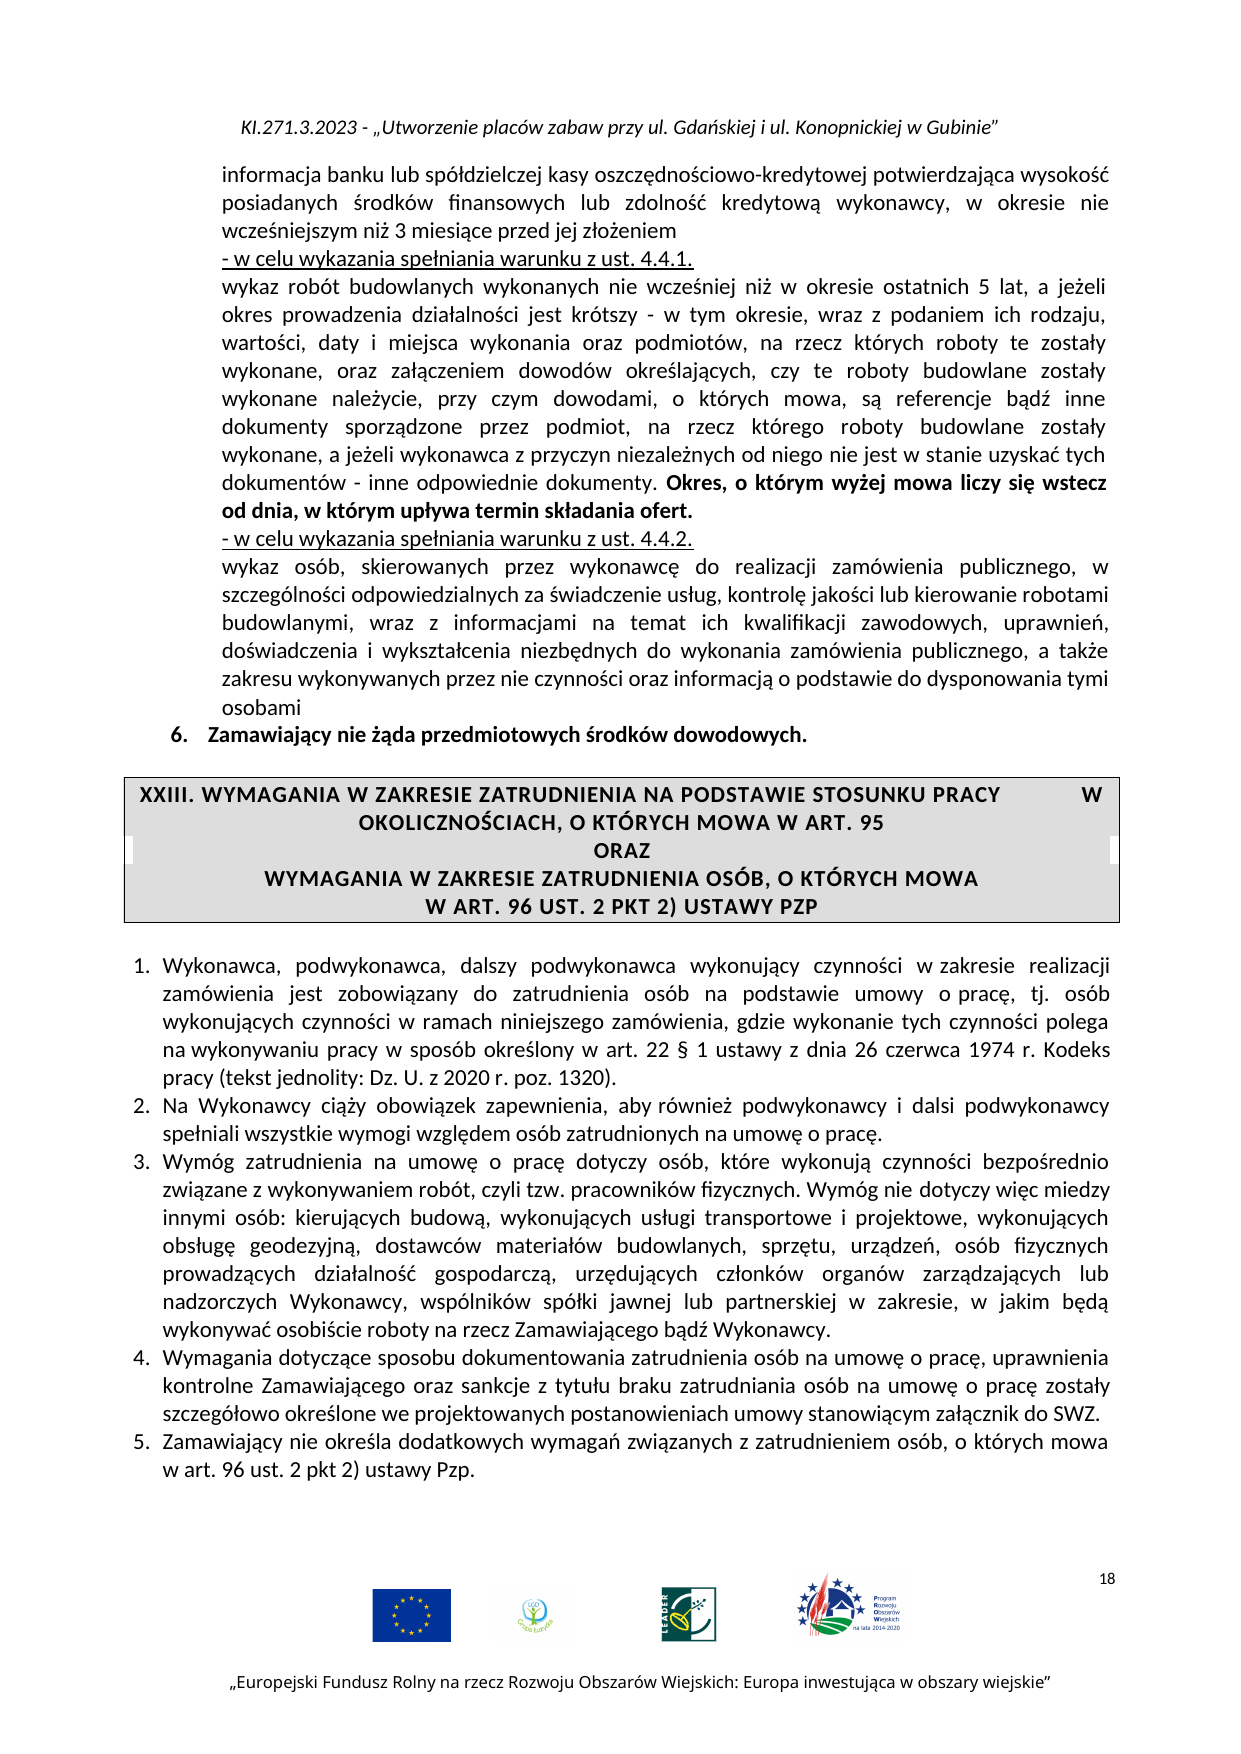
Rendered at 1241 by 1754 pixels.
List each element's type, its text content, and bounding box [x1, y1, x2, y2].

list Wymóg zatrudnienia na umowę o pracę dotyczy osób, które wykonują czynności bezpośrednio związane z wykonywaniem robót, czyli tzw. pracowników fizycznych. Wymóg nie dotyczy więc miedzy innymi osób: kierujących budową, wykonujących usługi transportowe i projektowe, wykonujących obsługę geodezyjną, dostawców materiałów budowlanych, sprzętu, urządzeń, osób fizycznych prowadzących działalność gospodarczą, urzędujących członków organów zarządzających lub nadzorczych Wykonawcy, wspólników spółki jawnej lub partnerskiej w zakresie, w jakim będą wykonywać osobiście roboty na rzecz Zamawiającego bądź Wykonawcy. [133, 1147, 1110, 1343]
text wykaz osób, skierowanych przez wykonawcę do realizacji zamówienia publicznego, w szczególności odpowiedzialnych za świadczenie usług, kontrolę jakości lub kierowanie robotami budowlanymi, wraz z informacjami na temat ich kwalifikacji zawodowych, uprawnień, doświadczenia i wykształcenia niezbędnych do wykonania zamówienia publicznego, a także zakresu wykonywanych przez nie czynności oraz informacją o podstawie do dysponowania tymi osobami [222, 552, 1110, 721]
picture [661, 1587, 717, 1642]
subtitle ORAZ [133, 836, 1110, 861]
list Zamawiający nie żąda przedmiotowych środków dowodowych. [170, 721, 1110, 749]
list Wymagania dotyczące sposobu dokumentowania zatrudnienia osób na umowę o pracę, uprawnienia kontrolne Zamawiającego oraz sankcje z tytułu braku zatrudniania osób na umowę o pracę zostały szczegółowo określone we projektowanych postanowieniach umowy stanowiącym załącznik do SWZ. [133, 1343, 1110, 1427]
text - w celu wykazania spełniania warunku z ust. 4.4.1. [177, 244, 1110, 272]
list Na Wykonawcy ciąży obowiązek zapewnienia, aby również podwykonawcy i dalsi podwykonawcy spełniali wszystkie wymogi względem osób zatrudnionych na umowę o pracę. [133, 1091, 1110, 1147]
picture [494, 1584, 575, 1642]
text - w celu wykazania spełniania warunku z ust. 4.4.2. [177, 524, 1110, 552]
picture [372, 1589, 451, 1642]
text informacja banku lub spółdzielczej kasy oszczędnościowo-kredytowej potwierdzająca wysokość posiadanych środków finansowych lub zdolność kredytową wykonawcy, w okresie nie wcześniejszym niż 3 miesiące przed jej złożeniem [222, 160, 1110, 244]
list Zamawiający nie określa dodatkowych wymagań związanych z zatrudnieniem osób, o których mowa w art. 96 ust. 2 pkt 2) ustawy Pzp. [133, 1427, 1110, 1483]
picture [792, 1568, 908, 1642]
list wykaz robót budowlanych wykonanych nie wcześniej niż w okresie ostatnich 5 lat, a jeżeli okres prowadzenia działalności jest krótszy - w tym okresie, wraz z podaniem ich rodzaju, wartości, daty i miejsca wykonania oraz podmiotów, na rzecz których roboty te zostały wykonane, oraz załączeniem dowodów określających, czy te roboty budowlane zostały wykonane należycie, przy czym dowodami, o których mowa, są referencje bądź inne dokumenty sporządzone przez podmiot, na rzecz którego roboty budowlane zostały wykonane, a jeżeli wykonawca z przyczyn niezależnych od niego nie jest w stanie uzyskać tych dokumentów - inne odpowiednie dokumenty. Okres, o którym wyżej mowa liczy się wstecz od dnia, w którym upływa termin składania ofert. [222, 272, 1107, 524]
list Wykonawca, podwykonawca, dalszy podwykonawca wykonujący czynności w zakresie realizacji zamówienia jest zobowiązany do zatrudnienia osób na podstawie umowy o pracę, tj. osób wykonujących czynności w ramach niniejszego zamówienia, gdzie wykonanie tych czynności polega na wykonywaniu pracy w sposób określony w art. 22 § 1 ustawy z dnia 26 czerwca 1974 r. Kodeks pracy (tekst jednolity: Dz. U. z 2020 r. poz. 1320). [133, 951, 1110, 1091]
subtitle xxIII. wymagania w zakresie zatrudnienia na podstawie stosunku pracy W OKOLICZNOŚCIACH, O KTÓRYCH MOWA W art. 95 [125, 778, 1119, 836]
subtitle WYMAGANIA W ZAKRESIE ZATRUDNIENIA OSÓB, O KTÓRYCH MOWA W art. 96 UST. 2 PKT 2) USTAWY PZP [125, 861, 1119, 922]
